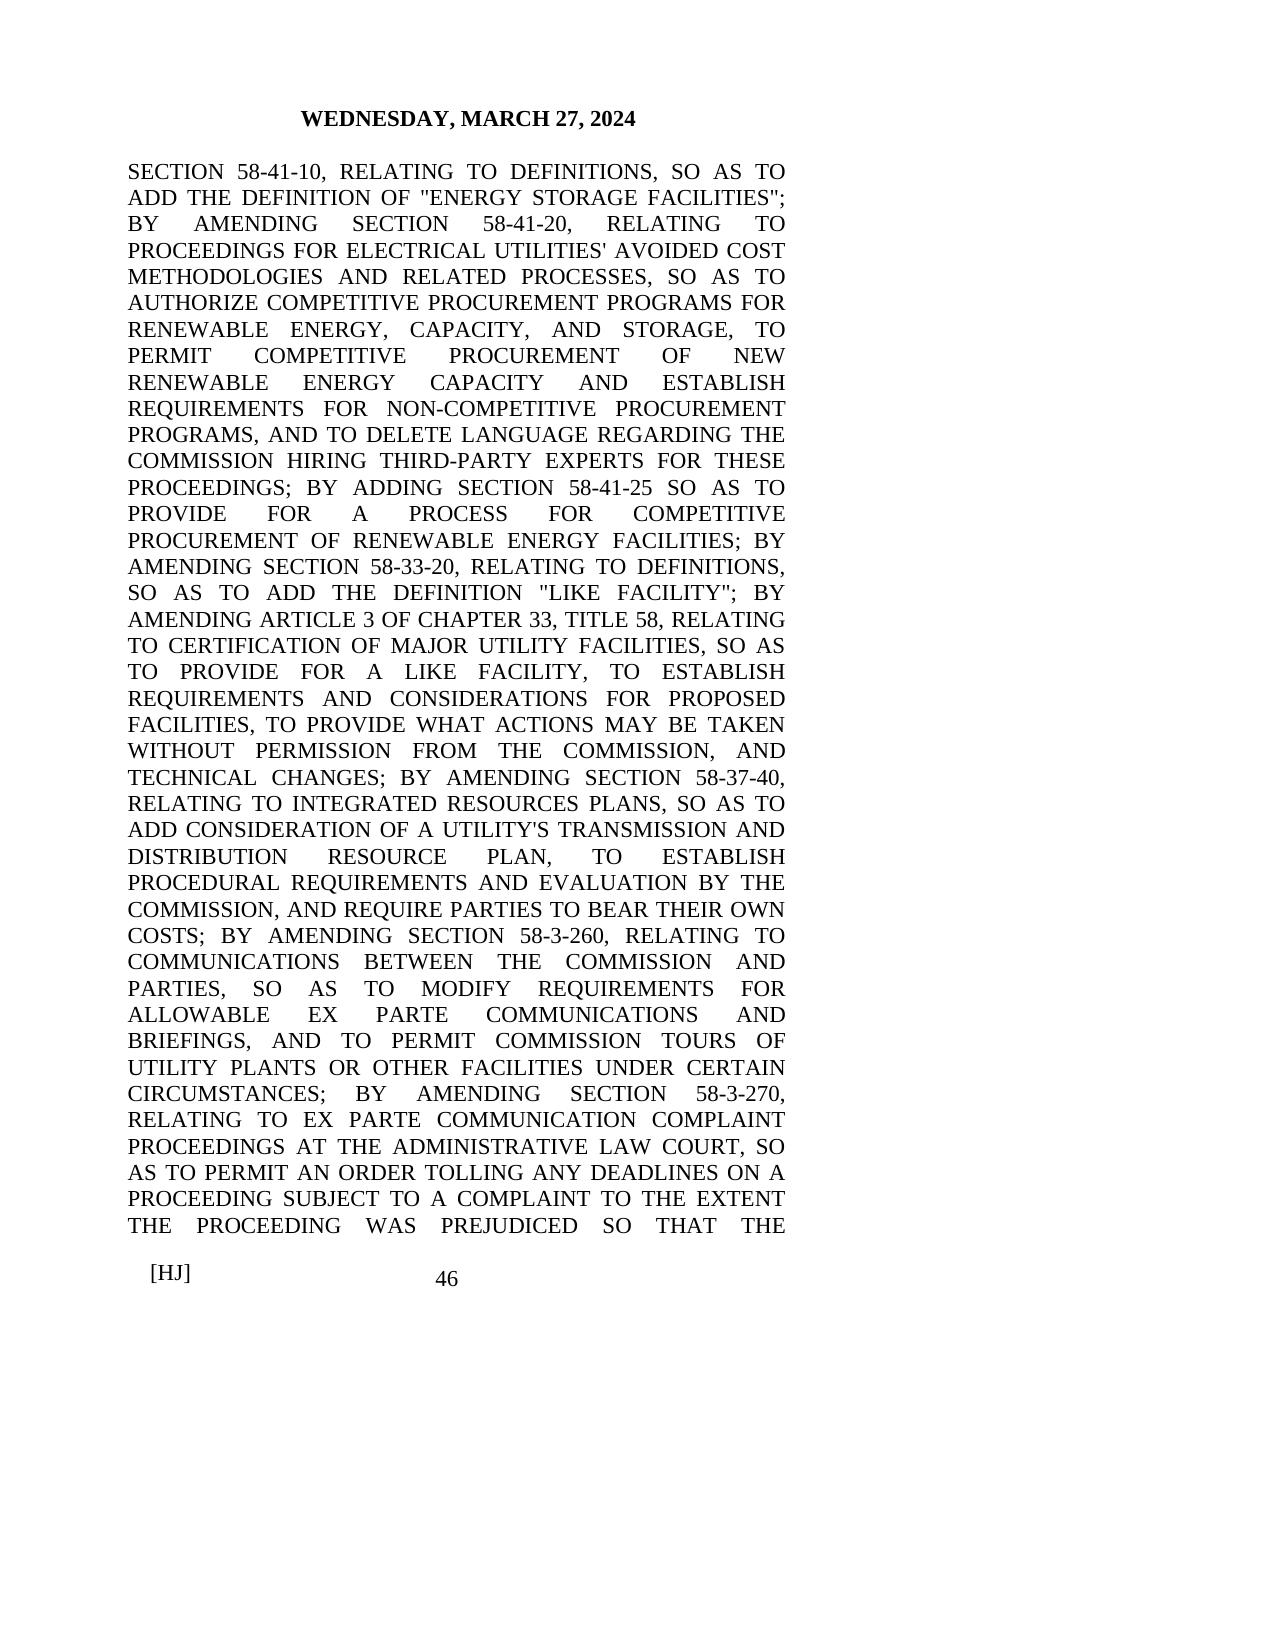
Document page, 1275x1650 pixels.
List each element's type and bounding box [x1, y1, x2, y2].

text [127, 158, 786, 1238]
